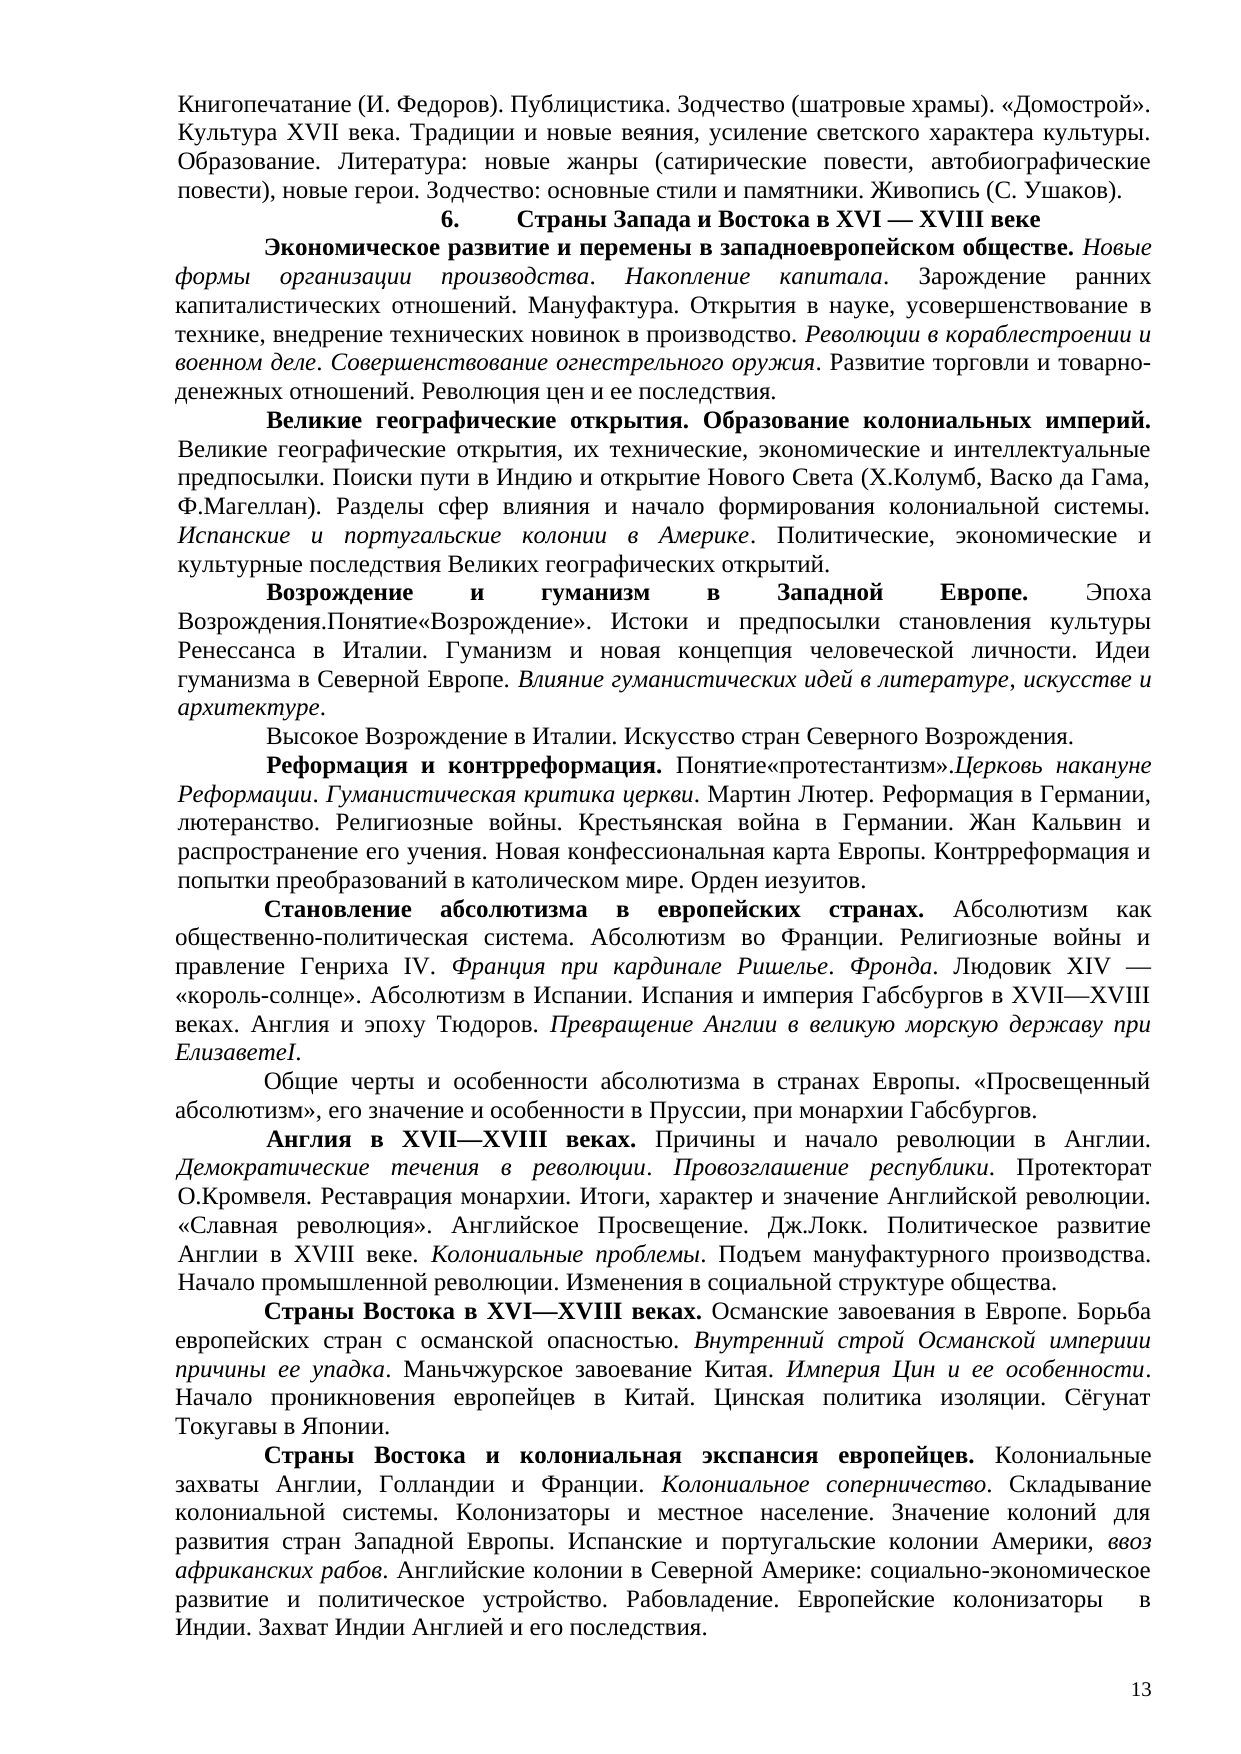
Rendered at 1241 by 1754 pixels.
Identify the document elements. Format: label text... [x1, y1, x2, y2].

text Страны Востока в XVI—XVIII веках. Османские завоевания в Европе. Борьба европейских стран с османской опасностью. Внутренний строй Османской империии причины ее упадка. Маньчжурское завоевание Китая. Империя Цин и ее особенности. Начало проникновения европейцев в Китай. Цинская политика изоляции. Сёгунат Токугавы в Японии. [175, 1296, 1152, 1440]
text Англия в XVII—ХVIII веках. Причины и начало революции в Англии. Демократические течения в революции. Провозглашение республики. Протекторат О.Кромвеля. Реставрация монархии. Итоги, характер и значение Английской революции. «Славная революция». Английское Просвещение. Дж.Локк. Политическое развитие Англии в XVIII веке. Колониальные проблемы. Подъем мануфактурного производства. Начало промышленной революции. Изменения в социальной структуре общества. [177, 1124, 1152, 1296]
text Реформация и контрреформация. Понятие«протестантизм».Церковь накануне Реформации. Гуманистическая критика церкви. Мартин Лютер. Реформация в Германии, лютеранство. Религиозные войны. Крестьянская война в Германии. Жан Кальвин и распространение его учения. Новая конфессиональная карта Европы. Контрреформация и попытки преобразований в католическом мире. Орден иезуитов. [177, 750, 1152, 894]
text Возрождение и гуманизм в Западной Европе. Эпоха Возрождения.Понятие«Возрождение». Истоки и предпосылки становления культуры Ренессанса в Италии. Гуманизм и новая концепция человеческой личности. Идеи гуманизма в Северной Европе. Влияние гуманистических идей в литературе, искусстве и архитектуре. [177, 577, 1152, 721]
text Высокое Возрождение в Италии. Искусство стран Северного Возрождения. [177, 721, 1152, 750]
text Общие черты и особенности абсолютизма в странах Европы. «Просвещенный абсолютизм», его значение и особенности в Пруссии, при монархии Габсбургов. [175, 1066, 1152, 1124]
text Становление абсолютизма в европейских странах. Абсолютизм как общественно-политическая система. Абсолютизм во Франции. Религиозные войны и правление Генриха IV. Франция при кардинале Ришелье. Фронда. Людовик XIV — «король-солнце». Абсолютизм в Испании. Испания и империя Габсбургов в XVII—XVIII веках. Англия и эпоху Тюдоров. Превращение Англии в великую морскую державу при ЕлизаветеI. [175, 894, 1152, 1066]
list Страны Запада и Востока в ХVI — ХVIII веке [352, 204, 1152, 232]
text Великие географические открытия. Образование колониальных империй. Великие географические открытия, их технические, экономические и интеллектуальные предпосылки. Поиски пути в Индию и открытие Нового Света (Х.Колумб, Васко да Гама, Ф.Магеллан). Разделы сфер влияния и начало формирования колониальной системы. Испанские и португальские колонии в Америке. Политические, экономические и культурные последствия Великих географических открытий. [177, 405, 1152, 577]
text Экономическое развитие и перемены в западноевропейском обществе. Новые формы организации производства. Накопление капитала. Зарождение ранних капиталистических отношений. Мануфактура. Открытия в науке, усовершенствование в технике, внедрение технических новинок в производство. Революции в кораблестроении и военном деле. Совершенствование огнестрельного оружия. Развитие торговли и товарно-денежных отношений. Революция цен и ее последствия. [175, 232, 1152, 405]
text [177, 89, 1152, 204]
text Страны Востока и колониальная экспансия европейцев. Колониальные захваты Англии, Голландии и Франции. Колониальное соперничество. Складывание колониальной системы. Колонизаторы и местное население. Значение колоний для развития стран Западной Европы. Испанские и португальские колонии Америки, ввоз африканских рабов. Английские колонии в Северной Америке: социально-экономическое развитие и политическое устройство. Рабовладение. Европейские колонизаторы в Индии. Захват Индии Англией и его последствия. [175, 1440, 1152, 1641]
